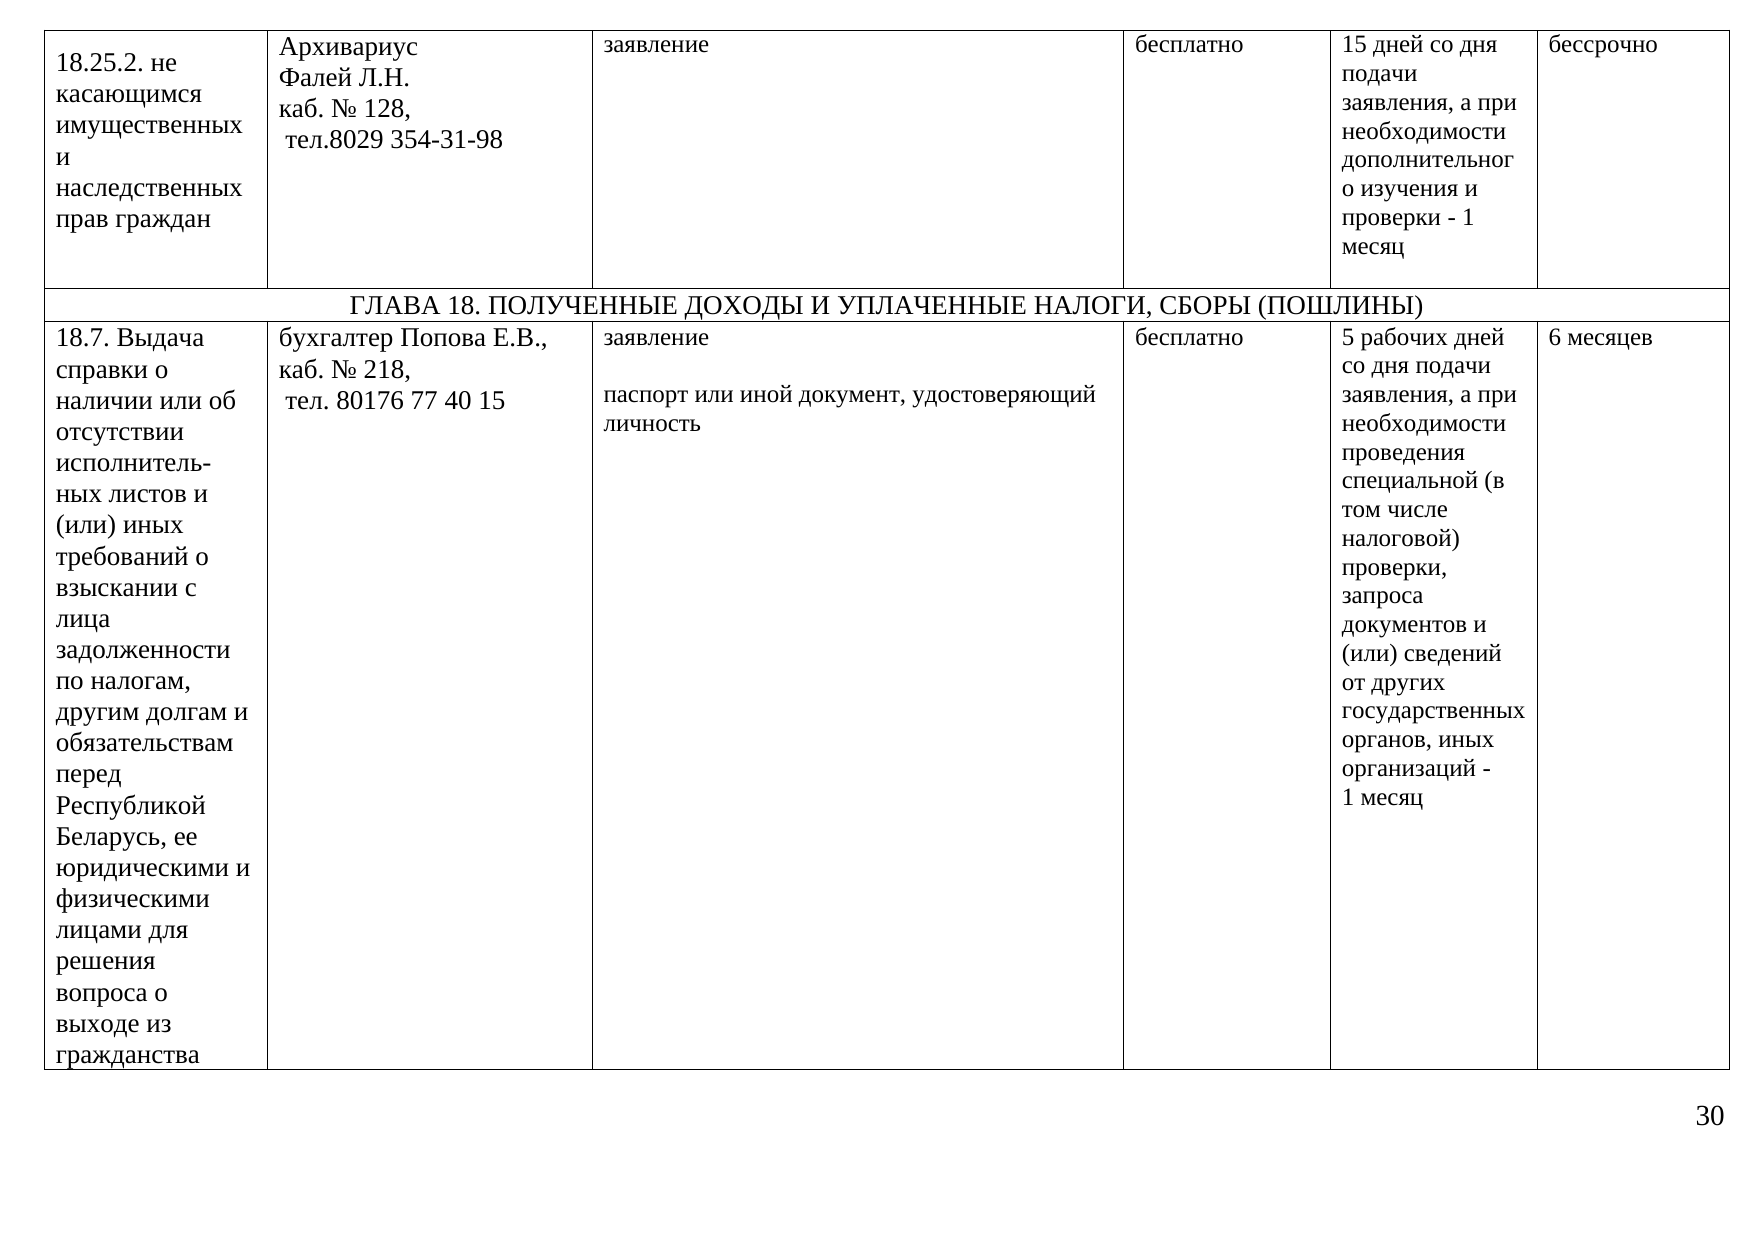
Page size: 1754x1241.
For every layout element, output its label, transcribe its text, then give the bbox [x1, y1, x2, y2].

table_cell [593, 322, 1123, 1069]
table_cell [1331, 322, 1537, 1069]
table_cell бесплатно [1124, 322, 1330, 1069]
table_cell ГЛАВА 18. ПОЛУЧЕННЫЕ ДОХОДЫ И УПЛАЧЕННЫЕ НАЛОГИ, СБОРЫ (ПОШЛИНЫ) [45, 289, 1729, 321]
table_cell заявление [593, 31, 1123, 288]
table_cell Архивариус Фалей Л.Н. каб. № 128, тел.8029 354-31-98 [268, 31, 592, 288]
table_cell 15 дней со дня подачи заявления, а при необходимости дополнительного изучения и проверки - 1 месяц [1331, 31, 1537, 288]
table_cell 6 месяцев [1538, 322, 1729, 1069]
table_cell 18.25.2. не касающимся имущественных и наследственных прав граждан [45, 31, 267, 288]
table_cell бессрочно [1538, 31, 1729, 288]
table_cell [268, 322, 592, 1069]
table_cell бесплатно [1124, 31, 1330, 288]
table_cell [45, 322, 267, 1069]
